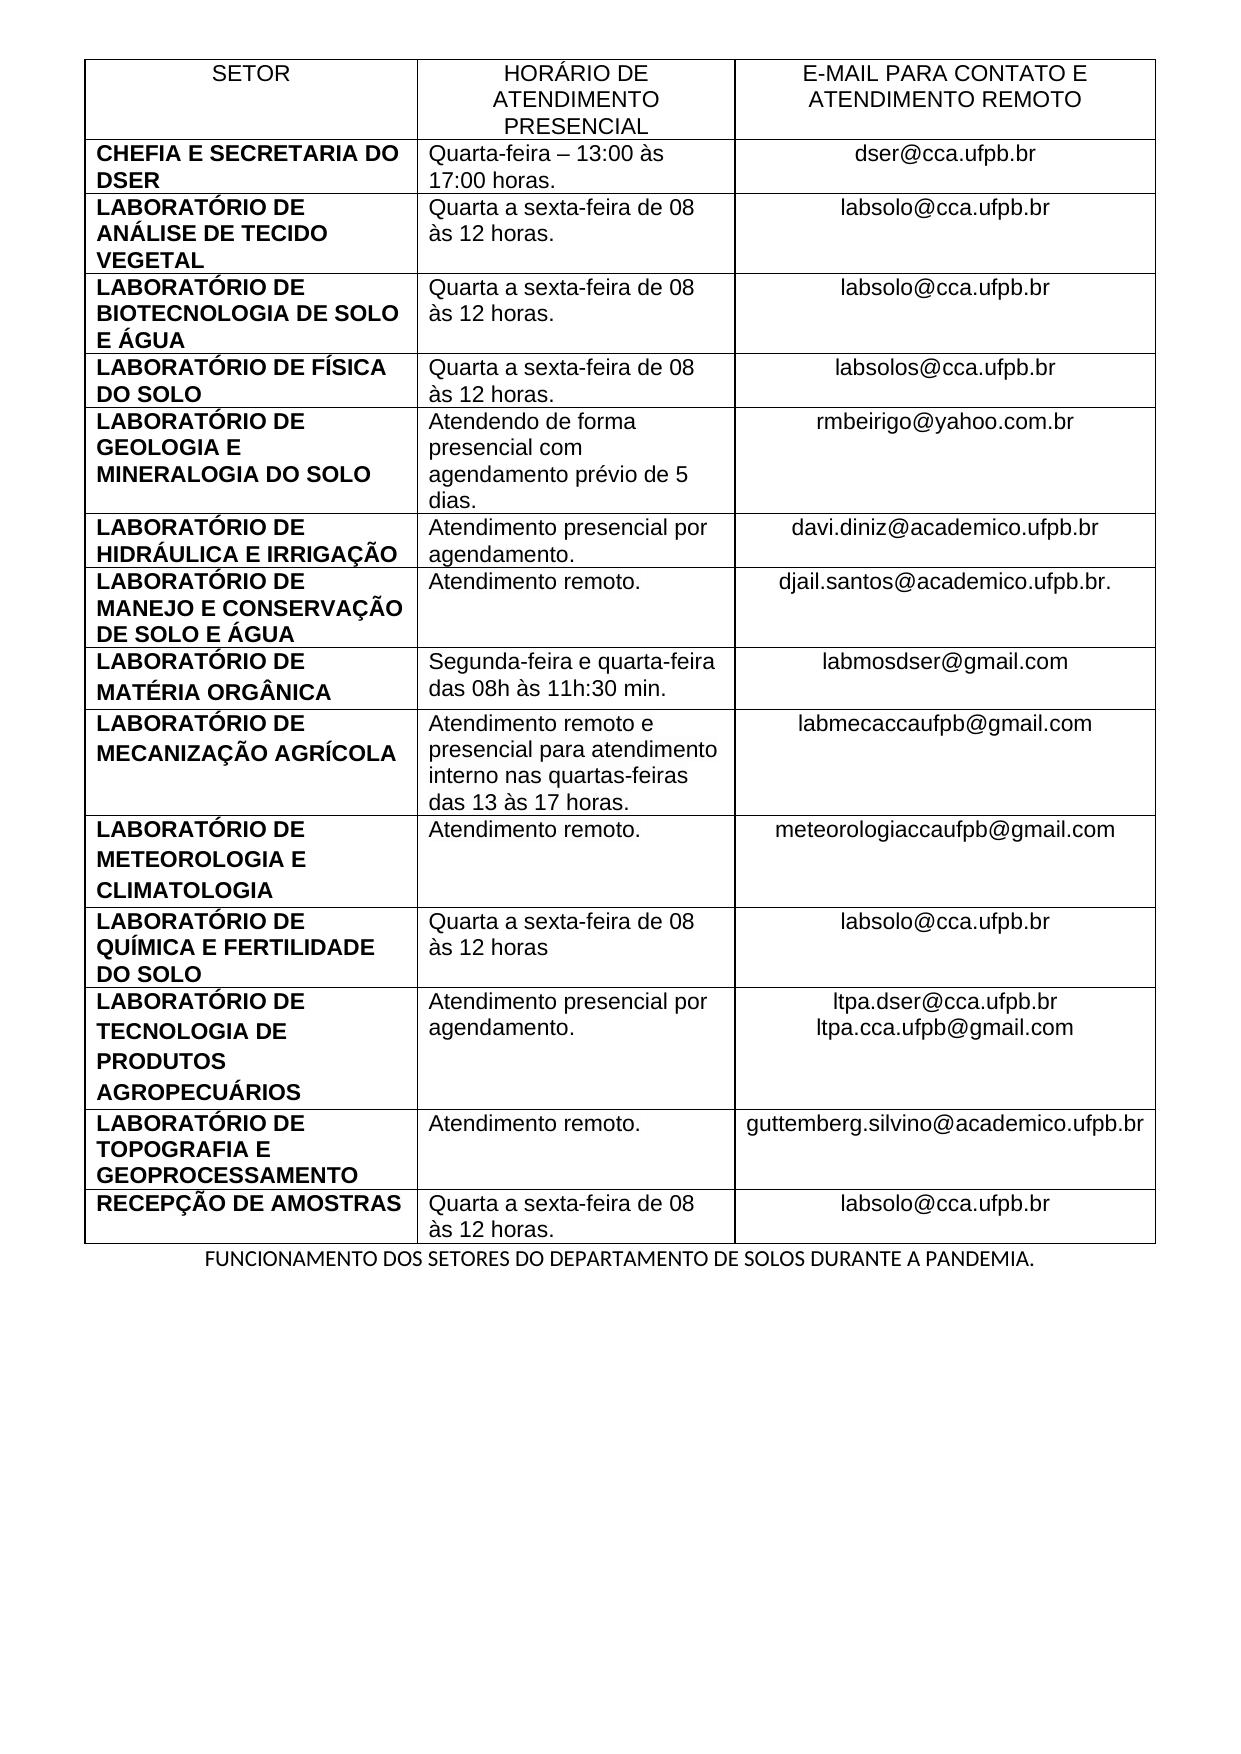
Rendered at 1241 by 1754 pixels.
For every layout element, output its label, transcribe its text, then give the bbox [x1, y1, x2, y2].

table_cell labmecaccaufpb@gmail.com [736, 710, 1155, 815]
table_cell ltpa.dser@cca.ufpb.br ltpa.cca.ufpb@gmail.com [736, 988, 1155, 1109]
table_header E-MAIL PARA CONTATO E ATENDIMENTO REMOTO [736, 60, 1155, 139]
table_cell Quarta a sexta-feira de 08 às 12 horas [418, 908, 734, 987]
table_cell LABORATÓRIO DE ANÁLISE DE TECIDO VEGETAL [204, 194, 417, 273]
table_cell labsolo@cca.ufpb.br [736, 274, 1155, 353]
table_cell Atendendo de forma presencial com agendamento prévio de 5 dias. [418, 408, 734, 513]
table_cell LABORATÓRIO DE TOPOGRAFIA E GEOPROCESSAMENTO [86, 1110, 417, 1189]
table_cell davi.diniz@academico.ufpb.br [736, 514, 1155, 567]
table_cell RECEPÇÃO DE AMOSTRAS [86, 1190, 417, 1243]
table_cell LABORATÓRIO DE GEOLOGIA E MINERALOGIA DO SOLO [86, 408, 417, 513]
table_cell djail.santos@academico.ufpb.br. [736, 568, 1155, 647]
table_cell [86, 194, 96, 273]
table_cell Quarta-feira – 13:00 às 17:00 horas. [418, 140, 734, 193]
table_cell LABORATÓRIO DE TECNOLOGIA DE PRODUTOS AGROPECUÁRIOS [86, 988, 417, 1109]
table_cell LABORATÓRIO DE BIOTECNOLOGIA DE SOLO E ÁGUA [86, 274, 417, 353]
table_cell Atendimento remoto e presencial para atendimento interno nas quartas-feiras das 13 às 17 horas. [418, 710, 734, 815]
table_cell guttemberg.silvino@academico.ufpb.br [736, 1110, 1155, 1189]
table_header HORÁRIO DE ATENDIMENTO PRESENCIAL [418, 60, 734, 139]
table_cell LABORATÓRIO DE MATÉRIA ORGÂNICA [86, 648, 417, 709]
table_cell labsolos@cca.ufpb.br [736, 354, 1155, 407]
table_header SETOR [86, 60, 417, 139]
table_cell labsolo@cca.ufpb.br [736, 1190, 1155, 1243]
table_cell CHEFIA E SECRETARIA DO DSER [86, 140, 417, 193]
table_cell Atendimento remoto. [418, 816, 734, 907]
table_cell Quarta a sexta-feira de 08 às 12 horas. [418, 1190, 734, 1243]
table_cell Atendimento presencial por agendamento. [418, 988, 734, 1109]
table_cell Atendimento remoto. [418, 568, 734, 647]
table_cell Atendimento remoto. [418, 1110, 734, 1189]
table_cell dser@cca.ufpb.br [736, 140, 1155, 193]
table_cell LABORATÓRIO DE METEOROLOGIA E CLIMATOLOGIA [86, 816, 417, 907]
table_cell Quarta a sexta-feira de 08 às 12 horas. [418, 194, 734, 273]
table_cell LABORATÓRIO DE QUÍMICA E FERTILIDADE DO SOLO [86, 908, 417, 987]
table_cell Quarta a sexta-feira de 08 às 12 horas. [418, 274, 734, 353]
table_cell labsolo@cca.ufpb.br [736, 908, 1155, 987]
table_cell Segunda-feira e quarta-feira das 08h às 11h:30 min. [418, 648, 734, 709]
table_cell LABORATÓRIO DE HIDRÁULICA E IRRIGAÇÃO [86, 514, 417, 567]
text FUNCIONAMENTO DOS SETORES DO DEPARTAMENTO DE SOLOS DURANTE A PANDEMIA. [177, 1244, 1063, 1272]
table_cell LABORATÓRIO DE MANEJO E CONSERVAÇÃO DE SOLO E ÁGUA [86, 568, 417, 647]
table_cell LABORATÓRIO DE FÍSICA DO SOLO [86, 354, 417, 407]
table_cell meteorologiaccaufpb@gmail.com [736, 816, 1155, 907]
table_cell Atendimento presencial por agendamento. [418, 514, 734, 567]
table_cell LABORATÓRIO DE MECANIZAÇÃO AGRÍCOLA [86, 710, 417, 815]
table_cell labsolo@cca.ufpb.br [736, 194, 1155, 273]
table_cell Quarta a sexta-feira de 08 às 12 horas. [418, 354, 734, 407]
table_cell rmbeirigo@yahoo.com.br [736, 408, 1155, 513]
table_cell labmosdser@gmail.com [736, 648, 1155, 709]
